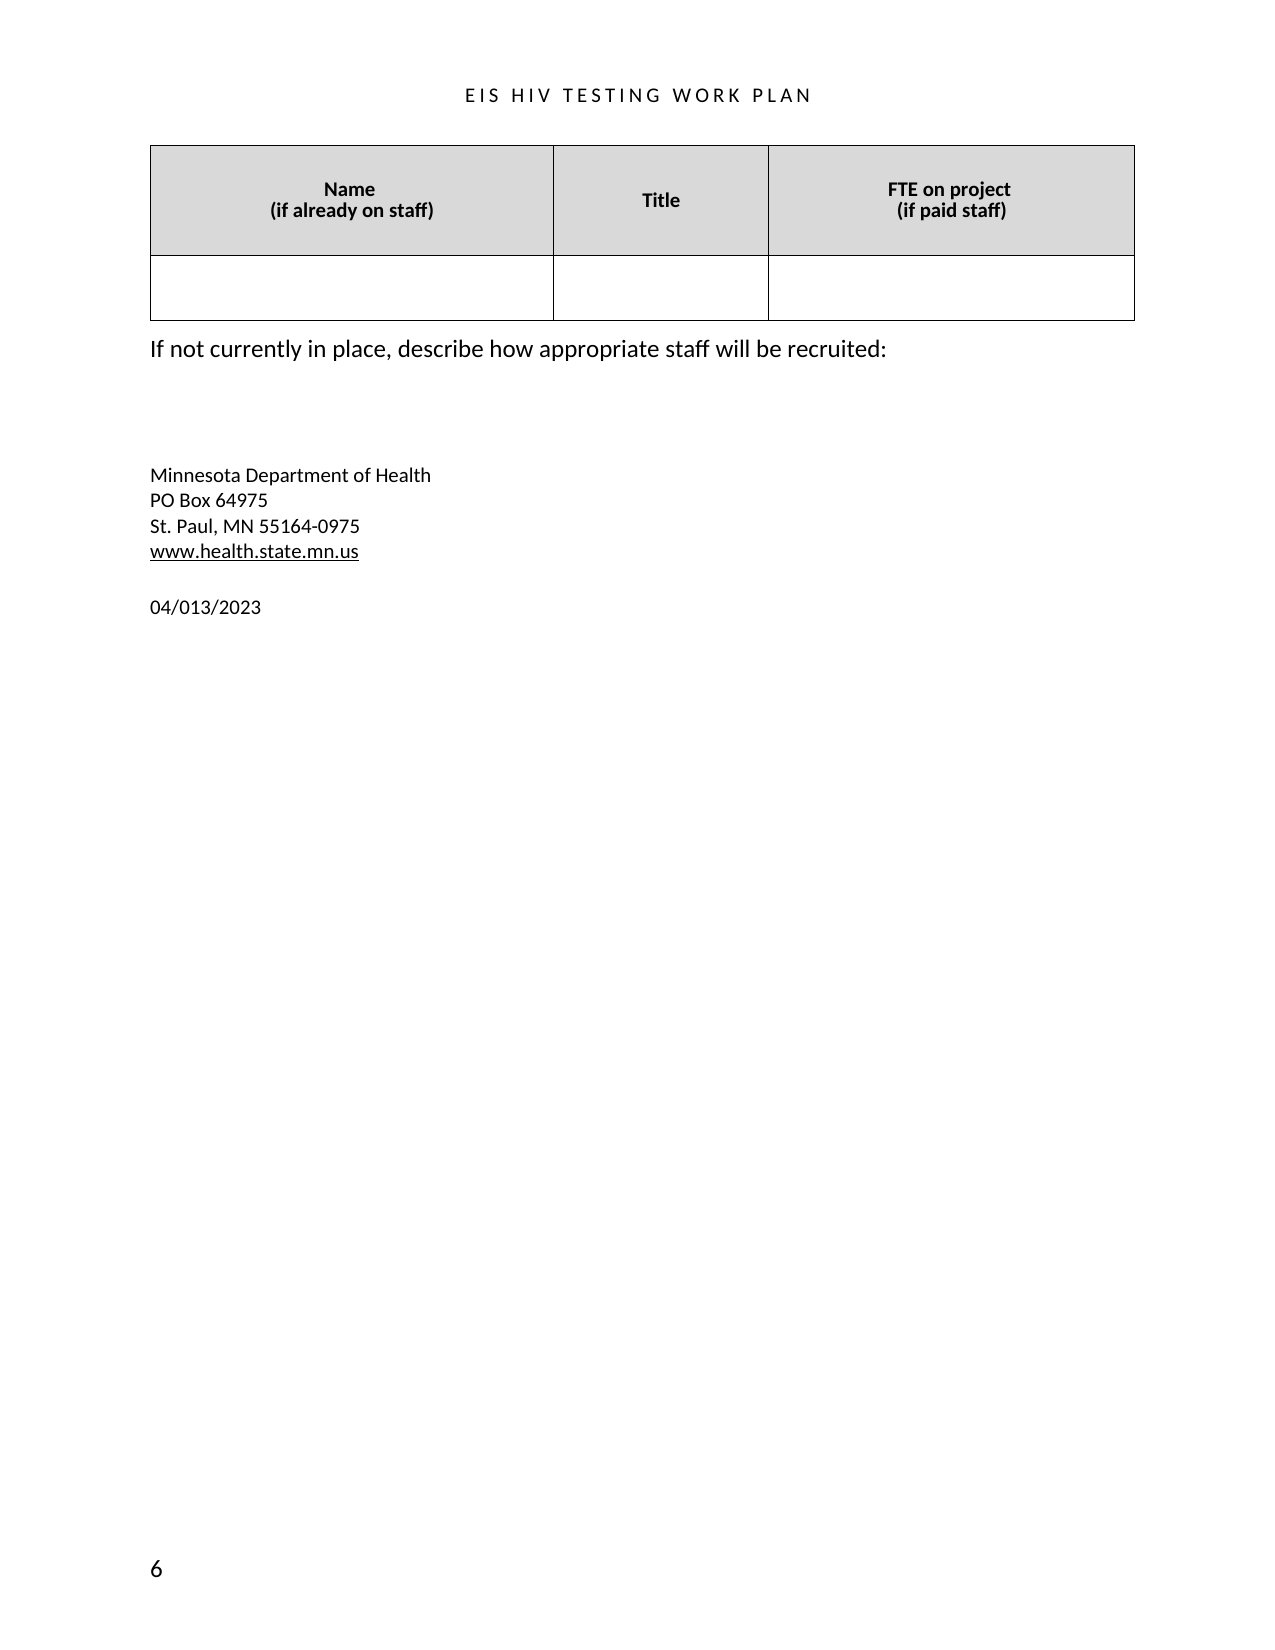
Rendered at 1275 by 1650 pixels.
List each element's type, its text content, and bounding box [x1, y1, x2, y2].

text 04/013/2023 [150, 594, 1125, 620]
table_cell [769, 256, 1134, 319]
table_header Title [554, 146, 768, 255]
table_cell [151, 256, 553, 319]
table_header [769, 146, 1134, 255]
text If not currently in place, describe how appropriate staff will be recruited: [150, 333, 1125, 364]
text Minnesota Department of Health PO Box 64975 St. Paul, MN 55164-0975 www.health.state.mn.us [150, 462, 1125, 594]
table_cell [554, 256, 768, 319]
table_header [151, 146, 553, 255]
